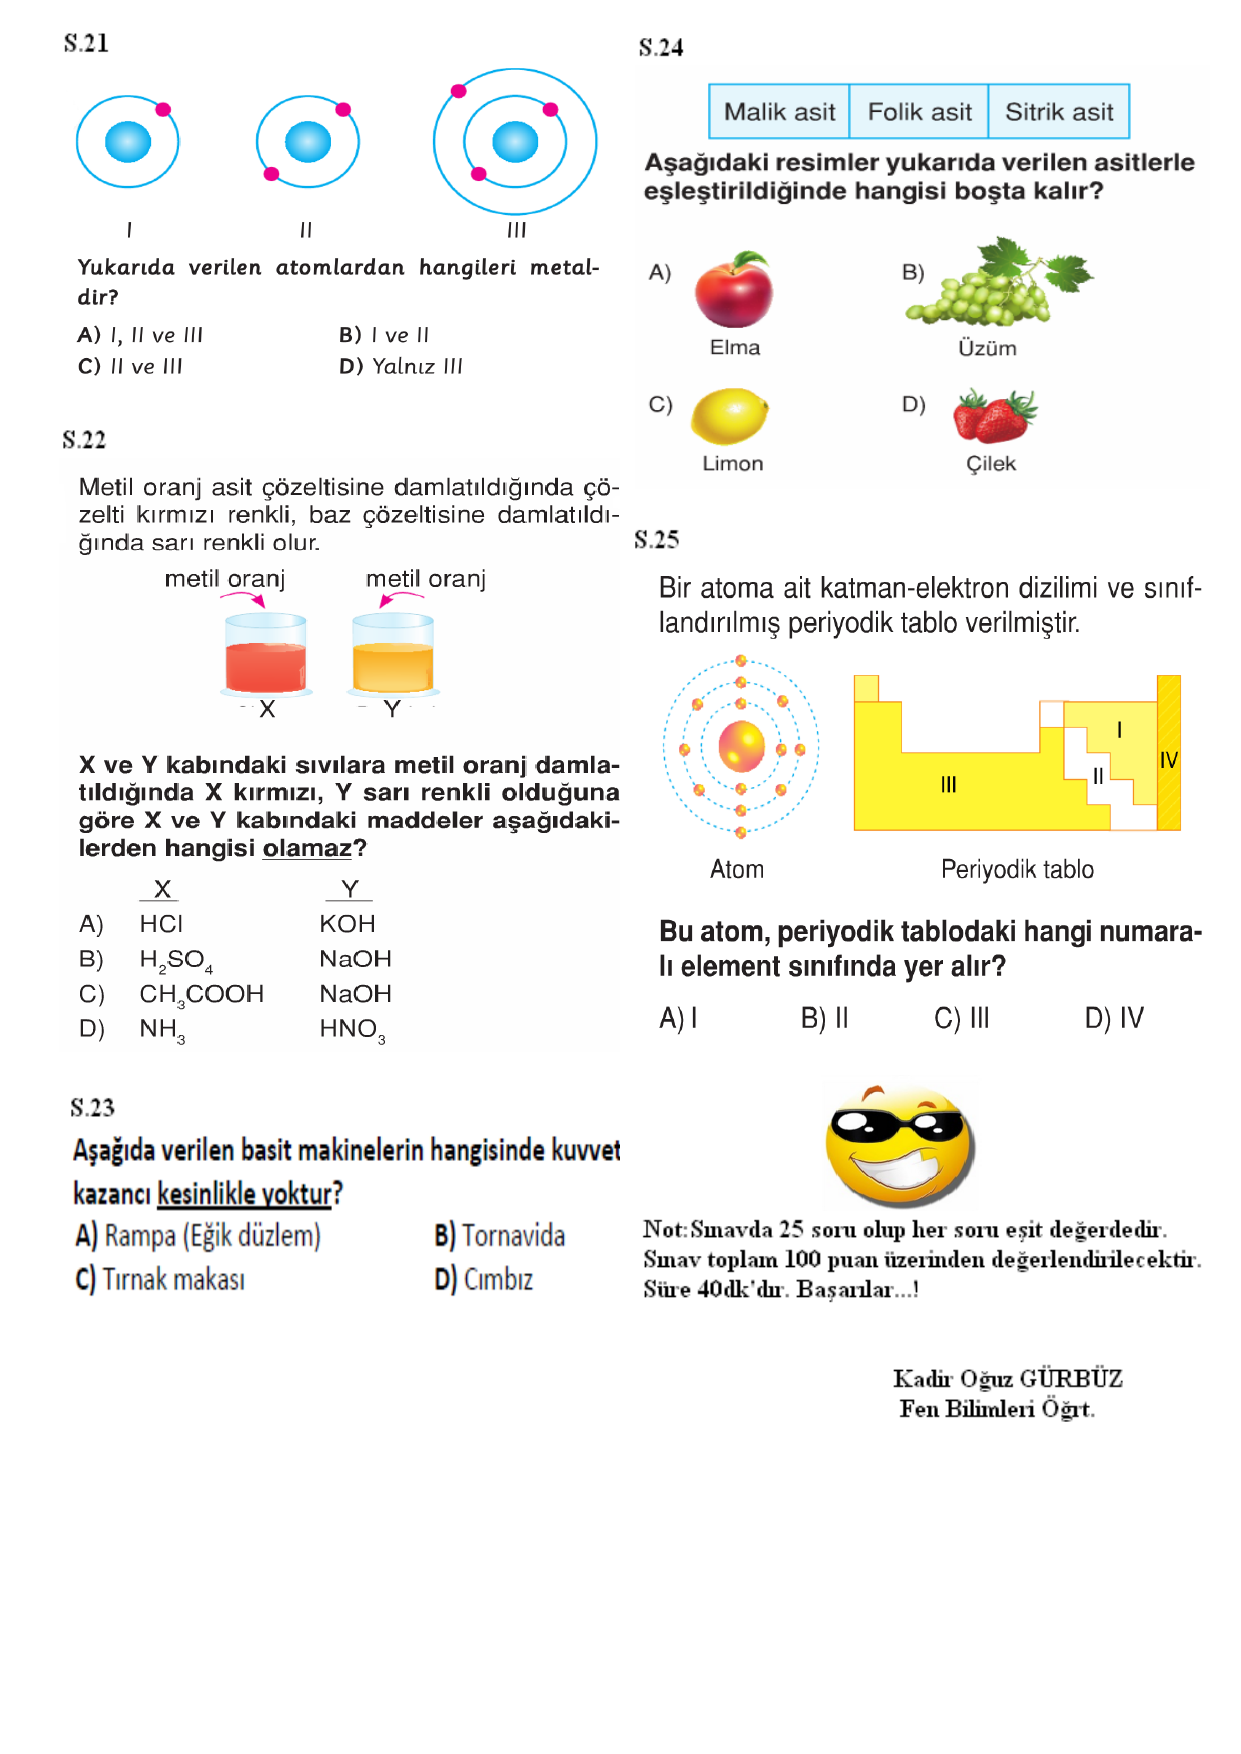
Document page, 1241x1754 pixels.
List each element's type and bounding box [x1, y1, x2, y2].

picture [634, 29, 688, 61]
picture [59, 458, 620, 1052]
picture [59, 1088, 124, 1120]
picture [59, 29, 113, 57]
picture [634, 1215, 1209, 1433]
picture [821, 1075, 982, 1211]
picture [59, 426, 111, 455]
picture [59, 1123, 620, 1324]
picture [59, 61, 609, 390]
picture [634, 524, 682, 555]
picture [634, 558, 1210, 1039]
picture [634, 65, 1210, 489]
